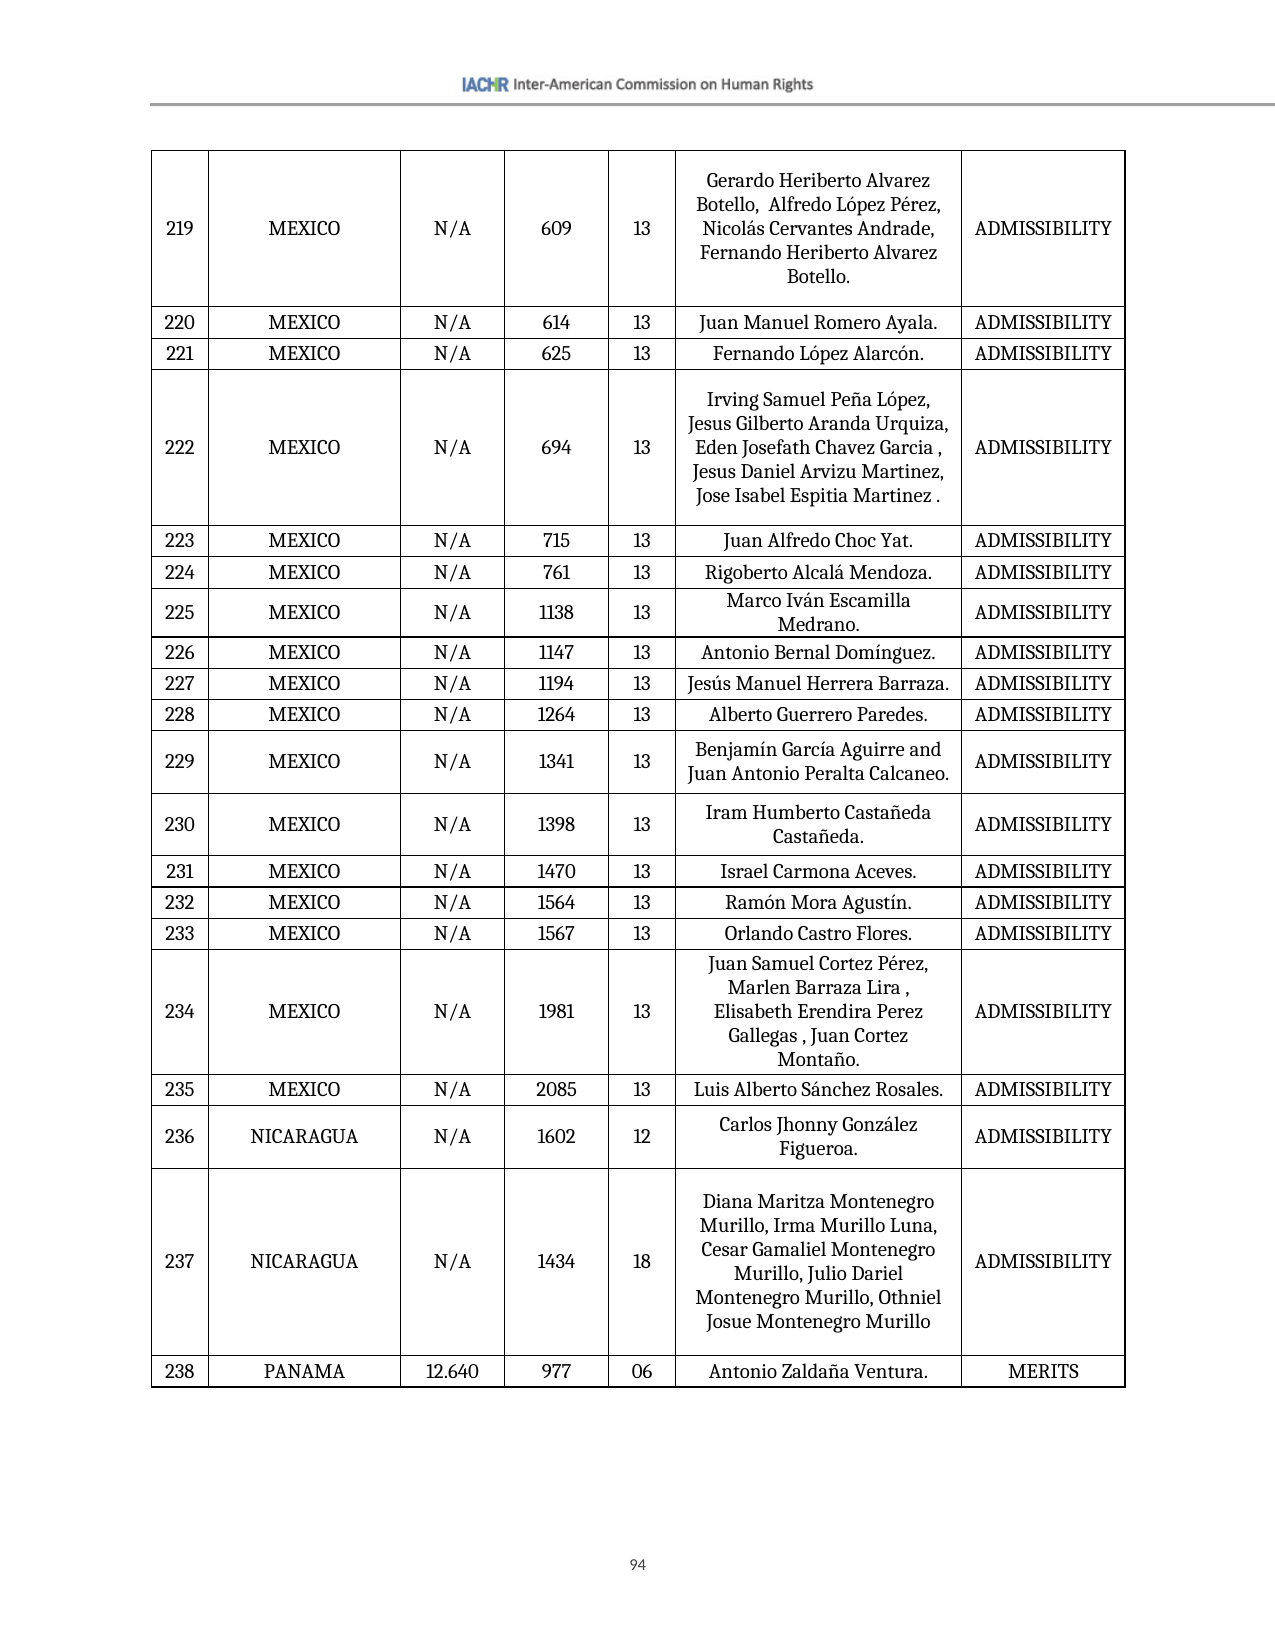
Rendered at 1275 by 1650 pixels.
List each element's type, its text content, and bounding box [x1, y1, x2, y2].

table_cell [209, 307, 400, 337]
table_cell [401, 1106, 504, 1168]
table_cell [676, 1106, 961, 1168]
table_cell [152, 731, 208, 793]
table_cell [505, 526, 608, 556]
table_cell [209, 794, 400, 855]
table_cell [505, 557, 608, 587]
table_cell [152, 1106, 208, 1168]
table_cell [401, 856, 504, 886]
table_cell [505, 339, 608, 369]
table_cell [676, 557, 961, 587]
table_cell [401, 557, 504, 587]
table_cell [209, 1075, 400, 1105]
table_cell N/A [401, 151, 504, 306]
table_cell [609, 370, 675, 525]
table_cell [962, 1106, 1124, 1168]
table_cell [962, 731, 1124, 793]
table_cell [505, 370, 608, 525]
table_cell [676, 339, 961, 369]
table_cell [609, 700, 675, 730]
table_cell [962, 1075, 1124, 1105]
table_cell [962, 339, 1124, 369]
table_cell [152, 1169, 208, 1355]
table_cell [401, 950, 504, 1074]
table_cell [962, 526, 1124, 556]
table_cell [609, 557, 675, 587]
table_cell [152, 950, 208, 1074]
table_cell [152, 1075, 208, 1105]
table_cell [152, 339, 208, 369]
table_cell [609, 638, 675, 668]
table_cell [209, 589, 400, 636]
table_cell 609 [505, 151, 608, 306]
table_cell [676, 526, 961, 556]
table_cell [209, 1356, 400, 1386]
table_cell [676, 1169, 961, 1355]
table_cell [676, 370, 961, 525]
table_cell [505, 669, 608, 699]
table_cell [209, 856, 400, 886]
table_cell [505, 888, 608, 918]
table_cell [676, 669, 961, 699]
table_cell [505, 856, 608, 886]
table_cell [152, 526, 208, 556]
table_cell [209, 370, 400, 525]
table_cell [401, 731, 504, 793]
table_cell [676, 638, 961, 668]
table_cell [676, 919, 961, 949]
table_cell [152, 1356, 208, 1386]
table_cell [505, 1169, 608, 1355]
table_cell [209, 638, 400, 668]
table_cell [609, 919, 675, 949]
picture [450, 75, 825, 94]
table_cell 219 [152, 151, 208, 306]
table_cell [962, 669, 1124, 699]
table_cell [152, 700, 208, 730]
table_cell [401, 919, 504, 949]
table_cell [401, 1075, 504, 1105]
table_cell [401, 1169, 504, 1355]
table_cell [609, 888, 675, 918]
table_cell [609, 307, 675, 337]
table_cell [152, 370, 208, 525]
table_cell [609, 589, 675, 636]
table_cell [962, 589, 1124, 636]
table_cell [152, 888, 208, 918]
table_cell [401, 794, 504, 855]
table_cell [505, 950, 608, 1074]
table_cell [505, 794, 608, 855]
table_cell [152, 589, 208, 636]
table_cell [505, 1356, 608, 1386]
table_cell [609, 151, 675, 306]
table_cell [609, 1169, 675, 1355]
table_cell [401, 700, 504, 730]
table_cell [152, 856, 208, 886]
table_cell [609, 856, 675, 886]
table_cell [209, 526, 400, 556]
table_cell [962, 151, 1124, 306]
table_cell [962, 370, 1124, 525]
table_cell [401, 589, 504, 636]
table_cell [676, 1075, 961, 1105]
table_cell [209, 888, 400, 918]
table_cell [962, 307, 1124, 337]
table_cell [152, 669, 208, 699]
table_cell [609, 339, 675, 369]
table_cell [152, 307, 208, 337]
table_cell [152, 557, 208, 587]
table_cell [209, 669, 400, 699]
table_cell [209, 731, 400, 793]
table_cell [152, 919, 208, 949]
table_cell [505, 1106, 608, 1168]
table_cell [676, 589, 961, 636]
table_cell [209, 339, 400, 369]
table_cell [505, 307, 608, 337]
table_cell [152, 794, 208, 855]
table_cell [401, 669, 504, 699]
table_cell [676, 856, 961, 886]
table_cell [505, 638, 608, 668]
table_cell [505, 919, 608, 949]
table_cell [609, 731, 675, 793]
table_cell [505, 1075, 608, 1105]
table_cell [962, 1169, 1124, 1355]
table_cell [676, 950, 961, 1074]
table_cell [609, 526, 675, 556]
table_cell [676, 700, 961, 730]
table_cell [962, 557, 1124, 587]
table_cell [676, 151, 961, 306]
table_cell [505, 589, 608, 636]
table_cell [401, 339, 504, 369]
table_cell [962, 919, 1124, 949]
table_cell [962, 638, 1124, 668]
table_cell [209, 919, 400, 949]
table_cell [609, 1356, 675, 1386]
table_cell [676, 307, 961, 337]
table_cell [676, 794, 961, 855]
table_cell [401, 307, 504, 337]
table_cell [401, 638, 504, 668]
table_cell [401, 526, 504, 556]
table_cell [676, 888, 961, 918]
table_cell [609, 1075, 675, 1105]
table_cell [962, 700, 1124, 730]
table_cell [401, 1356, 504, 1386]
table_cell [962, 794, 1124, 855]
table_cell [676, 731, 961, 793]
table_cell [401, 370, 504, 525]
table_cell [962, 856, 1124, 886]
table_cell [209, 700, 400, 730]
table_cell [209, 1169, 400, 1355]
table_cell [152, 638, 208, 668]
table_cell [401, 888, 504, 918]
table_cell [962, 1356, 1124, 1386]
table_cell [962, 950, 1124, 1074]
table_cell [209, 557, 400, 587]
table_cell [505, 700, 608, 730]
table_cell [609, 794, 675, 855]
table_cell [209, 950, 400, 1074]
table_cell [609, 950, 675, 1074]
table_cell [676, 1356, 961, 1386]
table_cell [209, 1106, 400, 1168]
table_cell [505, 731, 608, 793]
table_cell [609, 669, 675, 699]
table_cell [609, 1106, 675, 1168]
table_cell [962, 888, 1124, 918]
table_cell MEXICO [209, 151, 400, 306]
